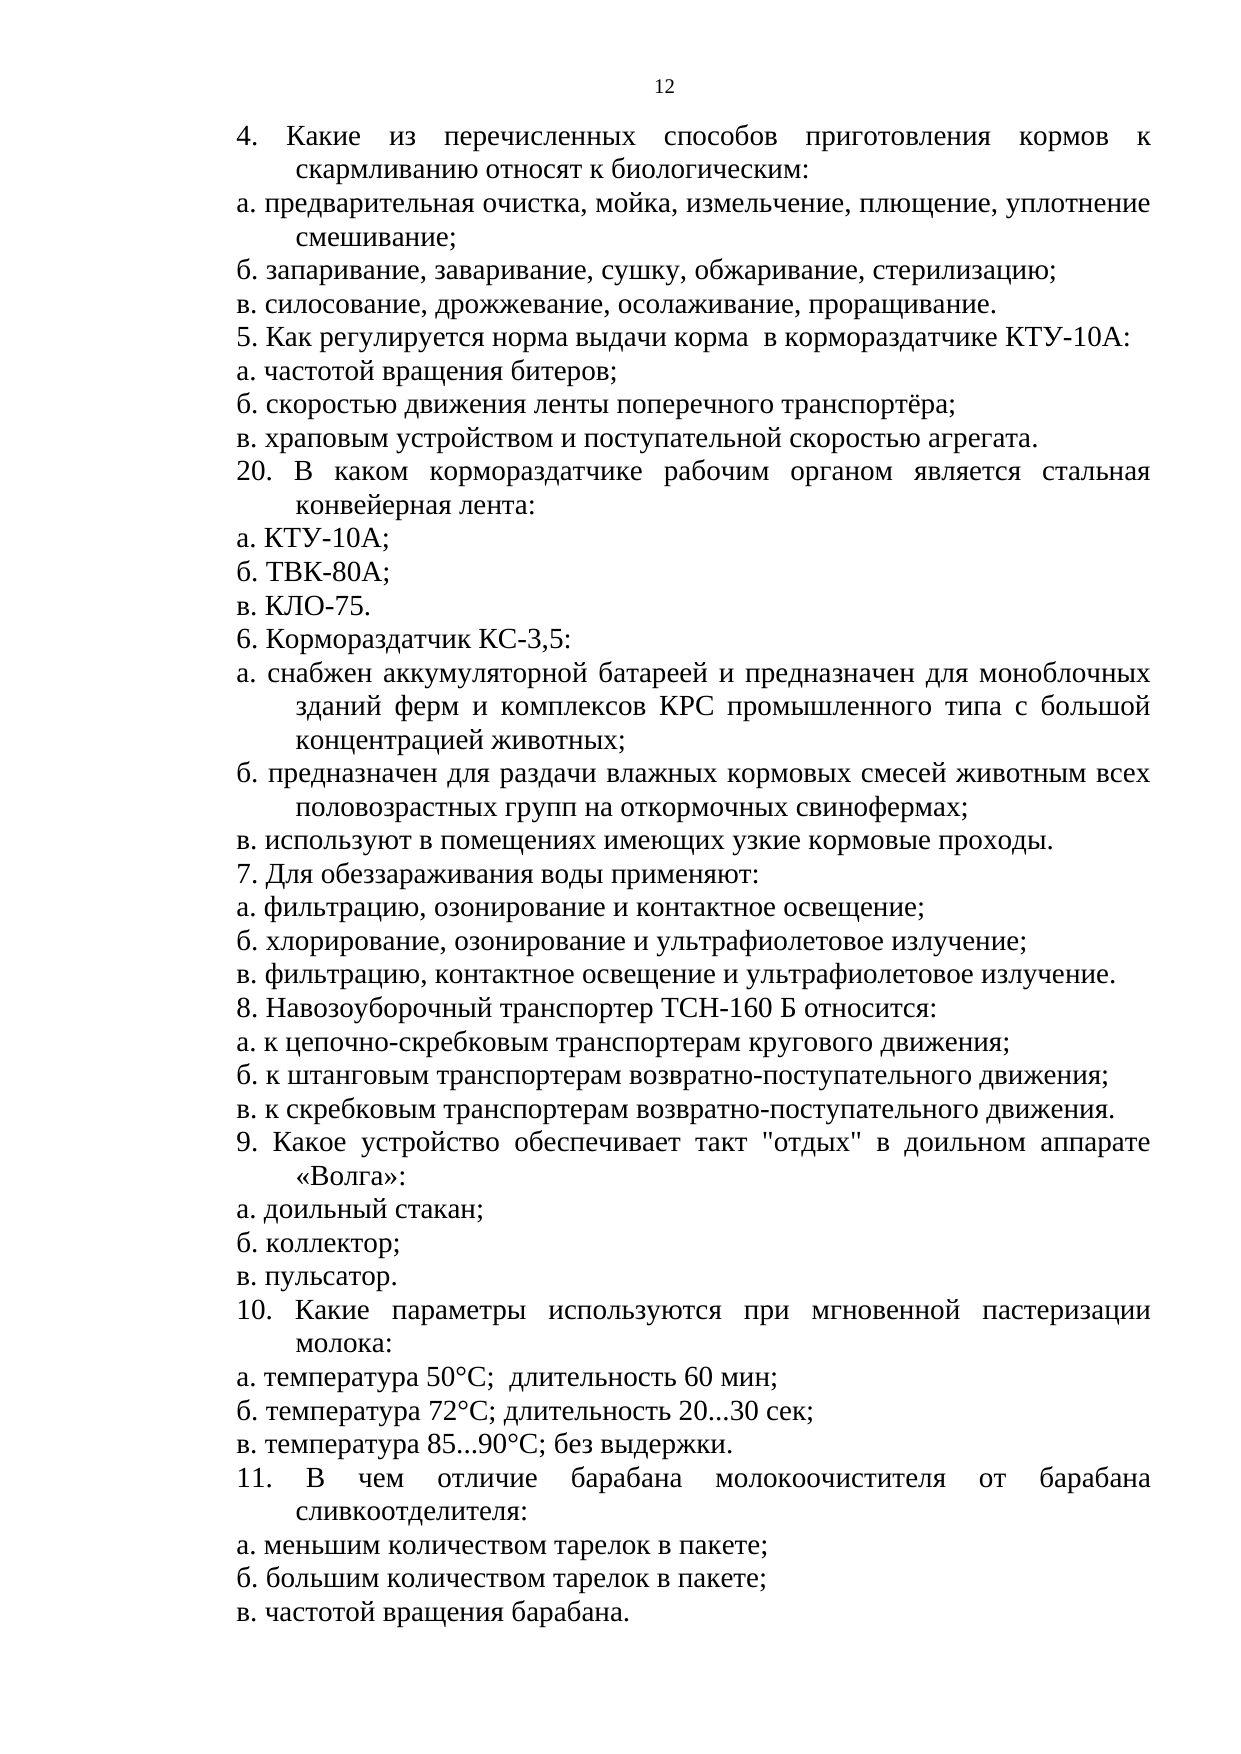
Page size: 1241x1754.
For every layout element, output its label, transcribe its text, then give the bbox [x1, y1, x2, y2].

text б. предназначен для раздачи влажных кормовых смесей животным всех половозрастных групп на откормочных свинофермах; [236, 755, 1152, 822]
text 4. Какие из перечисленных способов приготовления кормов к скармливанию относят к биологическим: [236, 118, 1152, 185]
text а. к цепочно-скребковым транспортерам кругового движения; [236, 1024, 1152, 1057]
text б. скоростью движения ленты поперечного транспортёра; [236, 386, 1152, 420]
text б. температура 72°С; длительность 20...30 сек; [236, 1393, 1152, 1426]
text 6. Кормораздатчик КС-3,5: [236, 621, 1152, 655]
text б. коллектор; [236, 1225, 1152, 1258]
text в. к скребковым транспортерам возвратно-поступательного движения. [236, 1091, 1152, 1124]
text а. доильный стакан; [236, 1191, 1152, 1225]
text 10. Какие параметры используются при мгновенной пастеризации молока: [236, 1292, 1152, 1359]
text б. ТВК-80А; [236, 554, 1152, 588]
text а. предварительная очистка, мойка, измельчение, плющение, уплотнение смешивание; [236, 185, 1152, 252]
text а. КТУ-10А; [236, 521, 1152, 554]
text 20. В каком кормораздатчике рабочим органом является стальная конвейерная лента: [236, 453, 1152, 521]
text 5. Как регулируется норма выдачи корма в кормораздатчике КТУ-10А: [236, 319, 1152, 353]
text в. фильтрацию, контактное освещение и ультрафиолетовое излучение. [236, 957, 1152, 990]
text в. храповым устройством и поступательной скоростью агрегата. [236, 420, 1152, 453]
text в. температура 85...90°C; без выдержки. [236, 1426, 1152, 1460]
text а. меньшим количеством тарелок в пакете; [236, 1527, 1152, 1560]
text в. частотой вращения барабана. [236, 1594, 1152, 1627]
text в. пульсатор. [236, 1258, 1152, 1292]
text 7. Для обеззараживания воды применяют: [236, 856, 1152, 889]
text б. хлорирование, озонирование и ультрафиолетовое излучение; [236, 923, 1152, 957]
text 11. В чем отличие барабана молокоочистителя от барабана сливкоотделителя: [236, 1460, 1152, 1527]
text б. запаривание, заваривание, сушку, обжаривание, стерилизацию; [236, 252, 1152, 286]
text а. фильтрацию, озонирование и контактное освещение; [236, 889, 1152, 923]
text б. большим количеством тарелок в пакете; [236, 1560, 1152, 1594]
text в. силосование, дрожжевание, осолаживание, проращивание. [236, 286, 1152, 319]
text б. к штанговым транспортерам возвратно-поступательного движения; [236, 1057, 1152, 1091]
text а. снабжен аккумуляторной батареей и предназначен для моноблочных зданий ферм и комплексов КРС промышленного типа с большой концентрацией животных; [236, 655, 1152, 755]
text в. используют в помещениях имеющих узкие кормовые проходы. [236, 822, 1152, 856]
text в. КЛО-75. [236, 588, 1152, 621]
text а. температура 50°С; длительность 60 мин; [236, 1359, 1152, 1393]
text а. частотой вращения битеров; [236, 353, 1152, 386]
text 8. Навозоуборочный транспортер ТСН-160 Б относится: [236, 990, 1152, 1024]
text 9. Какое устройство обеспечивает такт "отдых" в доильном аппарате «Волга»: [236, 1124, 1152, 1191]
